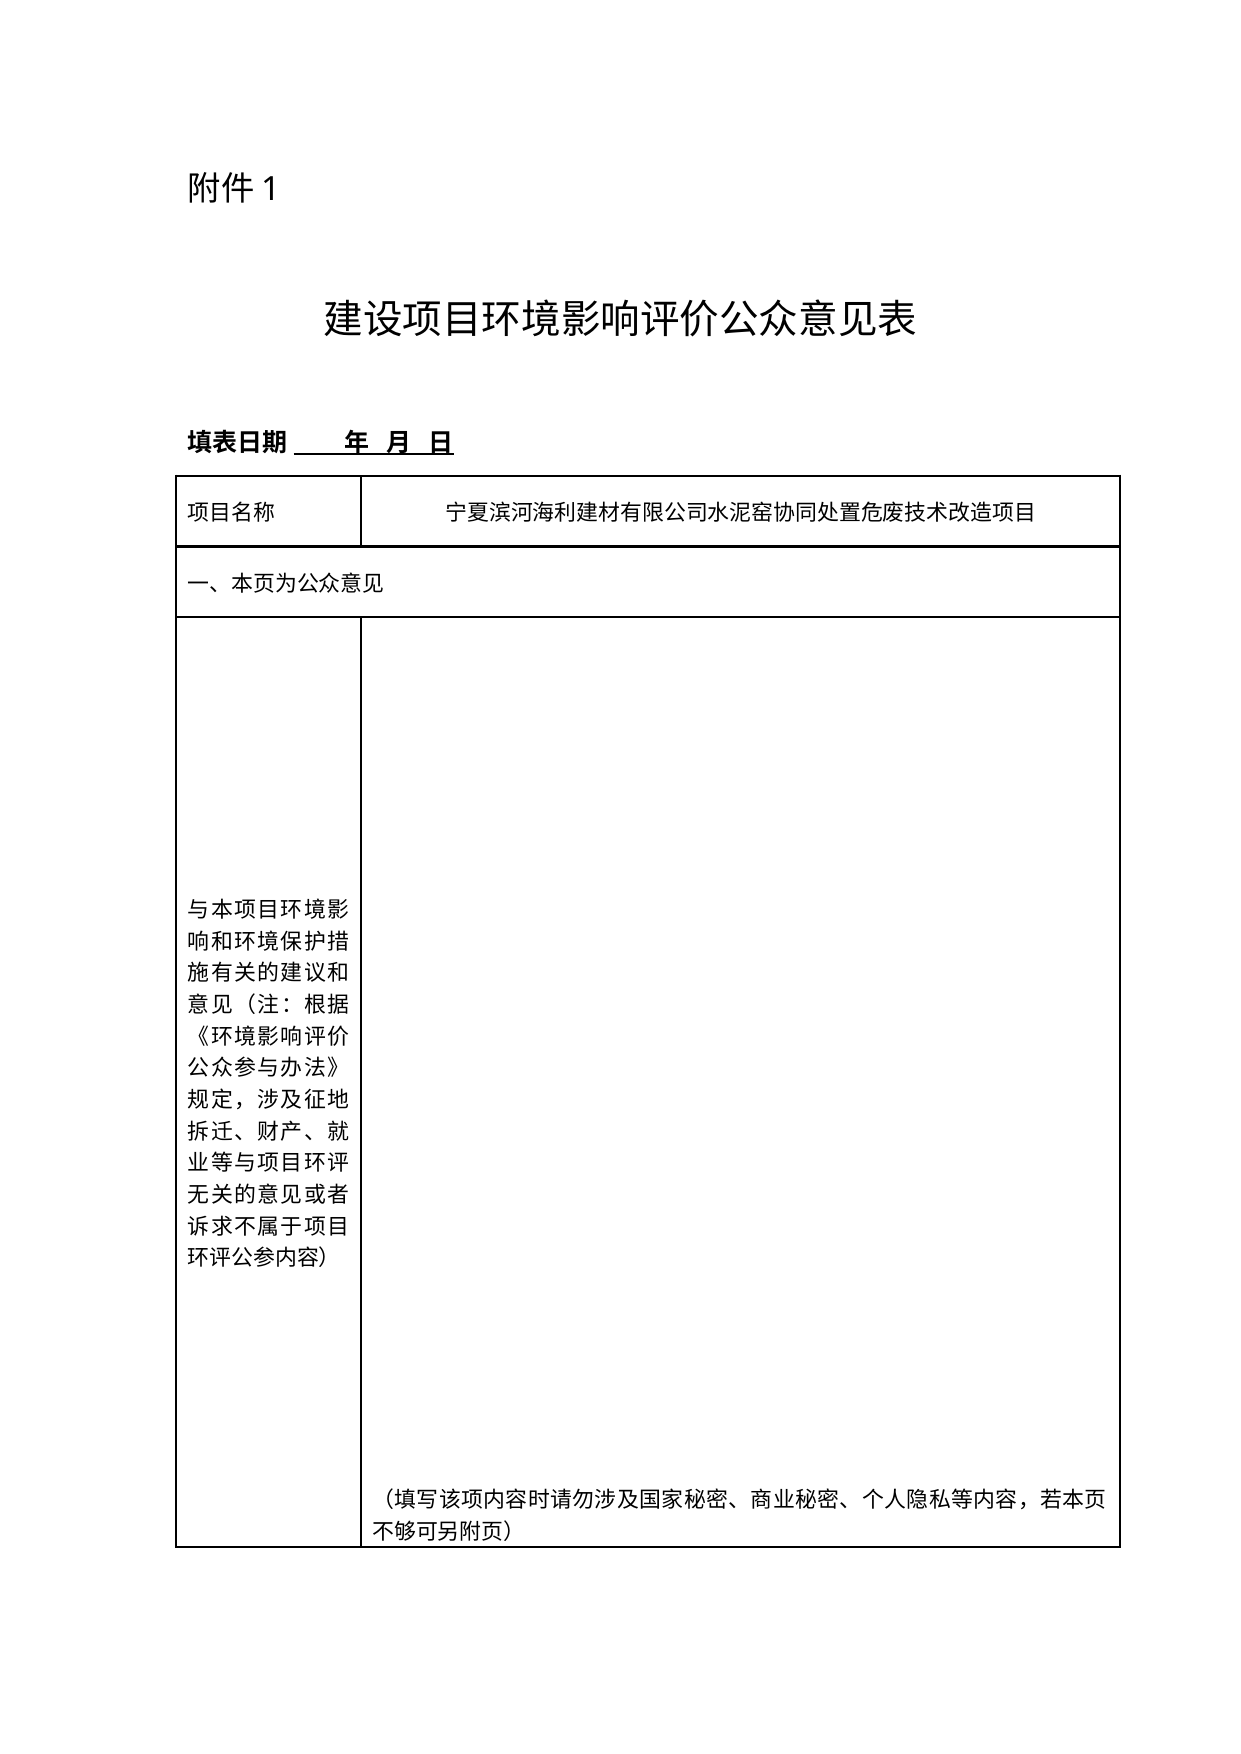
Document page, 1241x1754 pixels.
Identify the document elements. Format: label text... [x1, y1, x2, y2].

table_cell （填写该项内容时请勿涉及国家秘密、商业秘密、个人隐私等内容，若本页不够可另附页） [362, 618, 1119, 1546]
text 填表日期 年 月 日 [187, 422, 1053, 458]
text 附件1 [187, 162, 1053, 210]
table_cell 一、本页为公众意见 [177, 548, 1119, 616]
table_header 项目名称 [177, 477, 360, 545]
table_header 宁夏滨河海利建材有限公司水泥窑协同处置危废技术改造项目 [362, 477, 1119, 545]
table_cell 与本项目环境影响和环境保护措施有关的建议和意见（注：根据《环境影响评价公众参与办法》规定，涉及征地拆迁、财产、就业等与项目环评无关的意见或者诉求不属于项目环评公参内容） [177, 618, 360, 1546]
text 建设项目环境影响评价公众意见表 [187, 288, 1053, 345]
